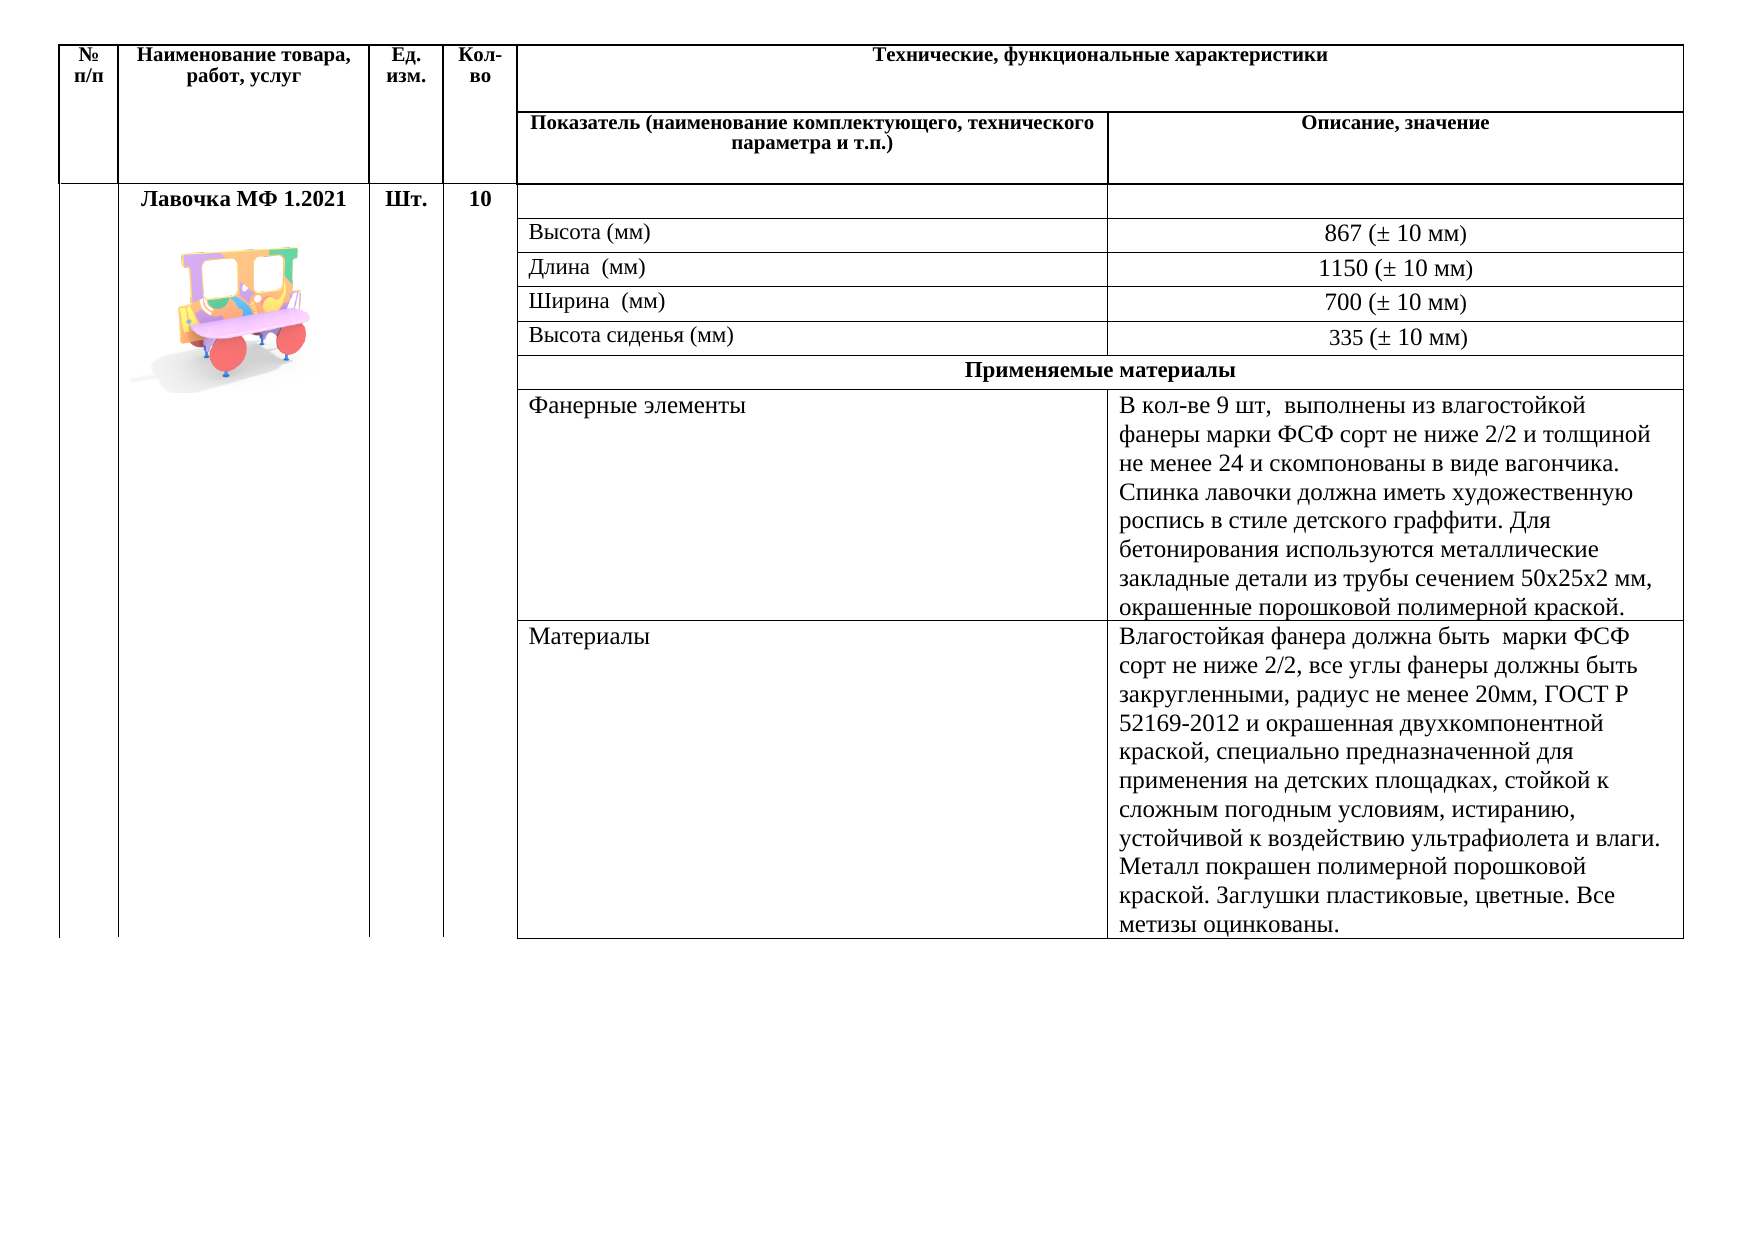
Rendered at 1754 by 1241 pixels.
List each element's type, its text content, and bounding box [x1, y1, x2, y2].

table_cell Влагостойкая фанера должна быть марки ФСФ сорт не ниже 2/2, все углы фанеры должны быть закругленными, радиус не менее 20мм, ГОСТ Р 52169-2012 и окрашенная двухкомпонентной краской, специально предназначенной для применения на детских площадках, стойкой к сложным погодным условиям, истиранию, устойчивой к воздействию ультрафиолета и влаги. Металл покрашен полимерной порошковой краской. Заглушки пластиковые, цветные. Все метизы оцинкованы. [1108, 621, 1683, 938]
table_cell 10 [443, 184, 517, 938]
table_cell Лавочка МФ 1.2021 [118, 184, 369, 938]
table_header Ед. изм. [370, 46, 442, 183]
table_cell В кол-ве 9 шт, выполнены из влагостойкой фанеры марки ФСФ сорт не ниже 2/2 и толщиной не менее 24 и скомпонованы в виде вагончика. Спинка лавочки должна иметь художественную роспись в стиле детского граффити. Для бетонирования используются металлические закладные детали из трубы сечением 50х25х2 мм, окрашенные порошковой полимерной краской. [1108, 390, 1683, 620]
table_cell Материалы [518, 621, 1107, 938]
table_header № п/п [60, 46, 117, 183]
table_cell [518, 185, 1107, 217]
table_cell Показатель (наименование комплектующего, технического параметра и т.п.) [518, 113, 1107, 183]
picture [130, 211, 370, 393]
table_cell 1150 (± 10 мм) [1108, 253, 1683, 286]
table_cell Применяемые материалы [518, 356, 1683, 389]
table_cell [1108, 185, 1683, 217]
table_cell Длина (мм) [518, 253, 1107, 286]
table_cell [60, 184, 118, 938]
table_cell Ширина (мм) [518, 287, 1107, 321]
table_header Кол-во [444, 46, 516, 183]
table_cell Высота сиденья (мм) [518, 322, 1107, 355]
table_cell Фанерные элементы [518, 390, 1107, 620]
table_cell Высота (мм) [518, 219, 1107, 252]
table_header Наименование товара, работ, услуг [119, 46, 368, 183]
table_cell Шт. [369, 184, 443, 938]
table_cell 867 (± 10 мм) [1108, 219, 1683, 252]
table_cell Описание, значение [1109, 113, 1683, 183]
table_header Технические, функциональные характеристики [518, 46, 1683, 111]
table_cell 335 (± 10 мм) [1108, 322, 1683, 355]
table_cell 700 (± 10 мм) [1108, 287, 1683, 321]
